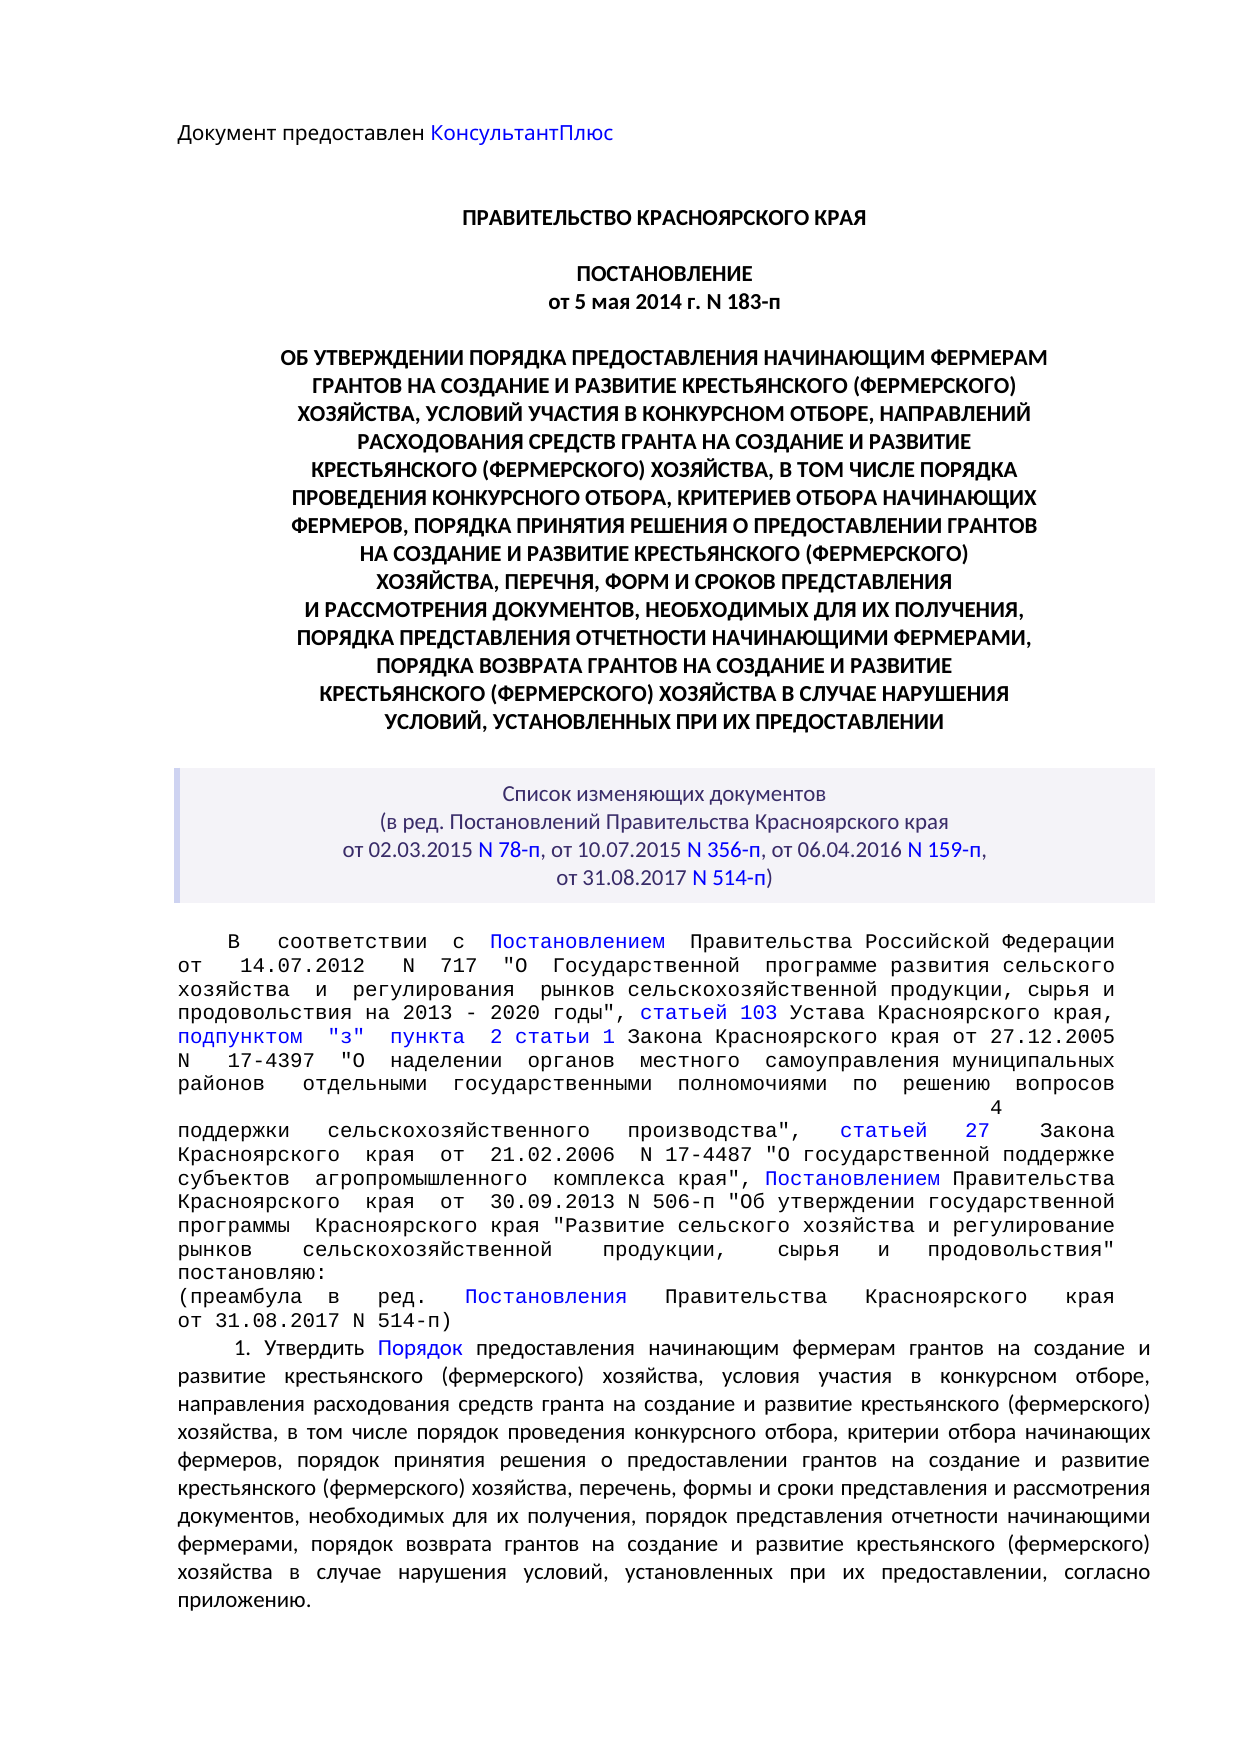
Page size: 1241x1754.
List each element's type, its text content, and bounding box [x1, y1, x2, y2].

text N 17-4397 "О наделении органов местного самоуправления муниципальных [177, 1049, 1152, 1073]
title ПОРЯДКА ВОЗВРАТА ГРАНТОВ НА СОЗДАНИЕ И РАЗВИТИЕ [177, 651, 1152, 679]
title ФЕРМЕРОВ, ПОРЯДКА ПРИНЯТИЯ РЕШЕНИЯ О ПРЕДОСТАВЛЕНИИ ГРАНТОВ [177, 511, 1152, 539]
text программы Красноярского края "Развитие сельского хозяйства и регулирование [177, 1215, 1152, 1239]
text В соответствии с Постановлением Правительства Российской Федерации [177, 931, 1152, 955]
title ПОСТАНОВЛЕНИЕ [177, 259, 1152, 287]
title ХОЗЯЙСТВА, УСЛОВИЙ УЧАСТИЯ В КОНКУРСНОМ ОТБОРЕ, НАПРАВЛЕНИЙ [177, 399, 1152, 427]
text подпунктом "з" пункта 2 статьи 1 Закона Красноярского края от 27.12.2005 [177, 1026, 1152, 1049]
title РАСХОДОВАНИЯ СРЕДСТВ ГРАНТА НА СОЗДАНИЕ И РАЗВИТИЕ [177, 427, 1152, 455]
text субъектов агропромышленного комплекса края", Постановлением Правительства [177, 1168, 1152, 1191]
title ГРАНТОВ НА СОЗДАНИЕ И РАЗВИТИЕ КРЕСТЬЯНСКОГО (ФЕРМЕРСКОГО) [177, 371, 1152, 399]
text от 14.07.2012 N 717 "О Государственной программе развития сельского [177, 955, 1152, 979]
text рынков сельскохозяйственной продукции, сырья и продовольствия" [177, 1239, 1152, 1262]
text 4 [177, 1097, 1152, 1121]
title УСЛОВИЙ, УСТАНОВЛЕННЫХ ПРИ ИХ ПРЕДОСТАВЛЕНИИ [177, 707, 1152, 735]
text хозяйства и регулирования рынков сельскохозяйственной продукции, сырья и [177, 979, 1152, 1002]
title ПОРЯДКА ПРЕДСТАВЛЕНИЯ ОТЧЕТНОСТИ НАЧИНАЮЩИМИ ФЕРМЕРАМИ, [177, 623, 1152, 651]
title ПРОВЕДЕНИЯ КОНКУРСНОГО ОТБОРА, КРИТЕРИЕВ ОТБОРА НАЧИНАЮЩИХ [177, 483, 1152, 511]
text поддержки сельскохозяйственного производства", статьей 27 Закона [177, 1121, 1152, 1144]
title КРЕСТЬЯНСКОГО (ФЕРМЕРСКОГО) ХОЗЯЙСТВА, В ТОМ ЧИСЛЕ ПОРЯДКА [177, 455, 1152, 483]
title ОБ УТВЕРЖДЕНИИ ПОРЯДКА ПРЕДОСТАВЛЕНИЯ НАЧИНАЮЩИМ ФЕРМЕРАМ [177, 343, 1152, 371]
text продовольствия на 2013 - 2020 годы", статьей 103 Устава Красноярского края, [177, 1002, 1152, 1026]
text Красноярского края от 21.02.2006 N 17-4487 "О государственной поддержке [177, 1144, 1152, 1168]
text (преамбула в ред. Постановления Правительства Красноярского края [177, 1286, 1152, 1310]
text от 31.08.2017 N 514-п) [177, 1310, 1152, 1333]
title И РАССМОТРЕНИЯ ДОКУМЕНТОВ, НЕОБХОДИМЫХ ДЛЯ ИХ ПОЛУЧЕНИЯ, [177, 595, 1152, 623]
title ХОЗЯЙСТВА, ПЕРЕЧНЯ, ФОРМ И СРОКОВ ПРЕДСТАВЛЕНИЯ [177, 567, 1152, 595]
title Документ предоставлен КонсультантПлюс [177, 118, 1152, 175]
text постановляю: [177, 1262, 1152, 1286]
title НА СОЗДАНИЕ И РАЗВИТИЕ КРЕСТЬЯНСКОГО (ФЕРМЕРСКОГО) [177, 539, 1152, 567]
title ПРАВИТЕЛЬСТВО КРАСНОЯРСКОГО КРАЯ [177, 203, 1152, 231]
title КРЕСТЬЯНСКОГО (ФЕРМЕРСКОГО) ХОЗЯЙСТВА В СЛУЧАЕ НАРУШЕНИЯ [177, 679, 1152, 707]
title от 5 мая 2014 г. N 183-п [177, 287, 1152, 315]
text Красноярского края от 30.09.2013 N 506-п "Об утверждении государственной [177, 1191, 1152, 1215]
text районов отдельными государственными полномочиями по решению вопросов [177, 1073, 1152, 1097]
text 1. Утвердить Порядок предоставления начинающим фермерам грантов на создание и развитие крестьянского (фермерского) хозяйства, условия участия в конкурсном отборе, направления расходования средств гранта на создание и развитие крестьянского (фермерского) хозяйства, в том числе порядок проведения конкурсного отбора, критерии отбора начинающих фермеров, порядок принятия решения о предоставлении грантов на создание и развитие крестьянского (фермерского) хозяйства, перечень, формы и сроки представления и рассмотрения документов, необходимых для их получения, порядок представления отчетности начинающими фермерами, порядок возврата грантов на создание и развитие крестьянского (фермерского) хозяйства в случае нарушения условий, установленных при их предоставлении, согласно приложению. [177, 1333, 1152, 1613]
table_header Список изменяющих документов (в ред. Постановлений Правительства Красноярского края от 02.03.2015 N 78-п, от 10.07.2015 N 356-п, от 06.04.2016 N 159-п, от 31.08.2017 N 514-п) [180, 768, 1149, 903]
